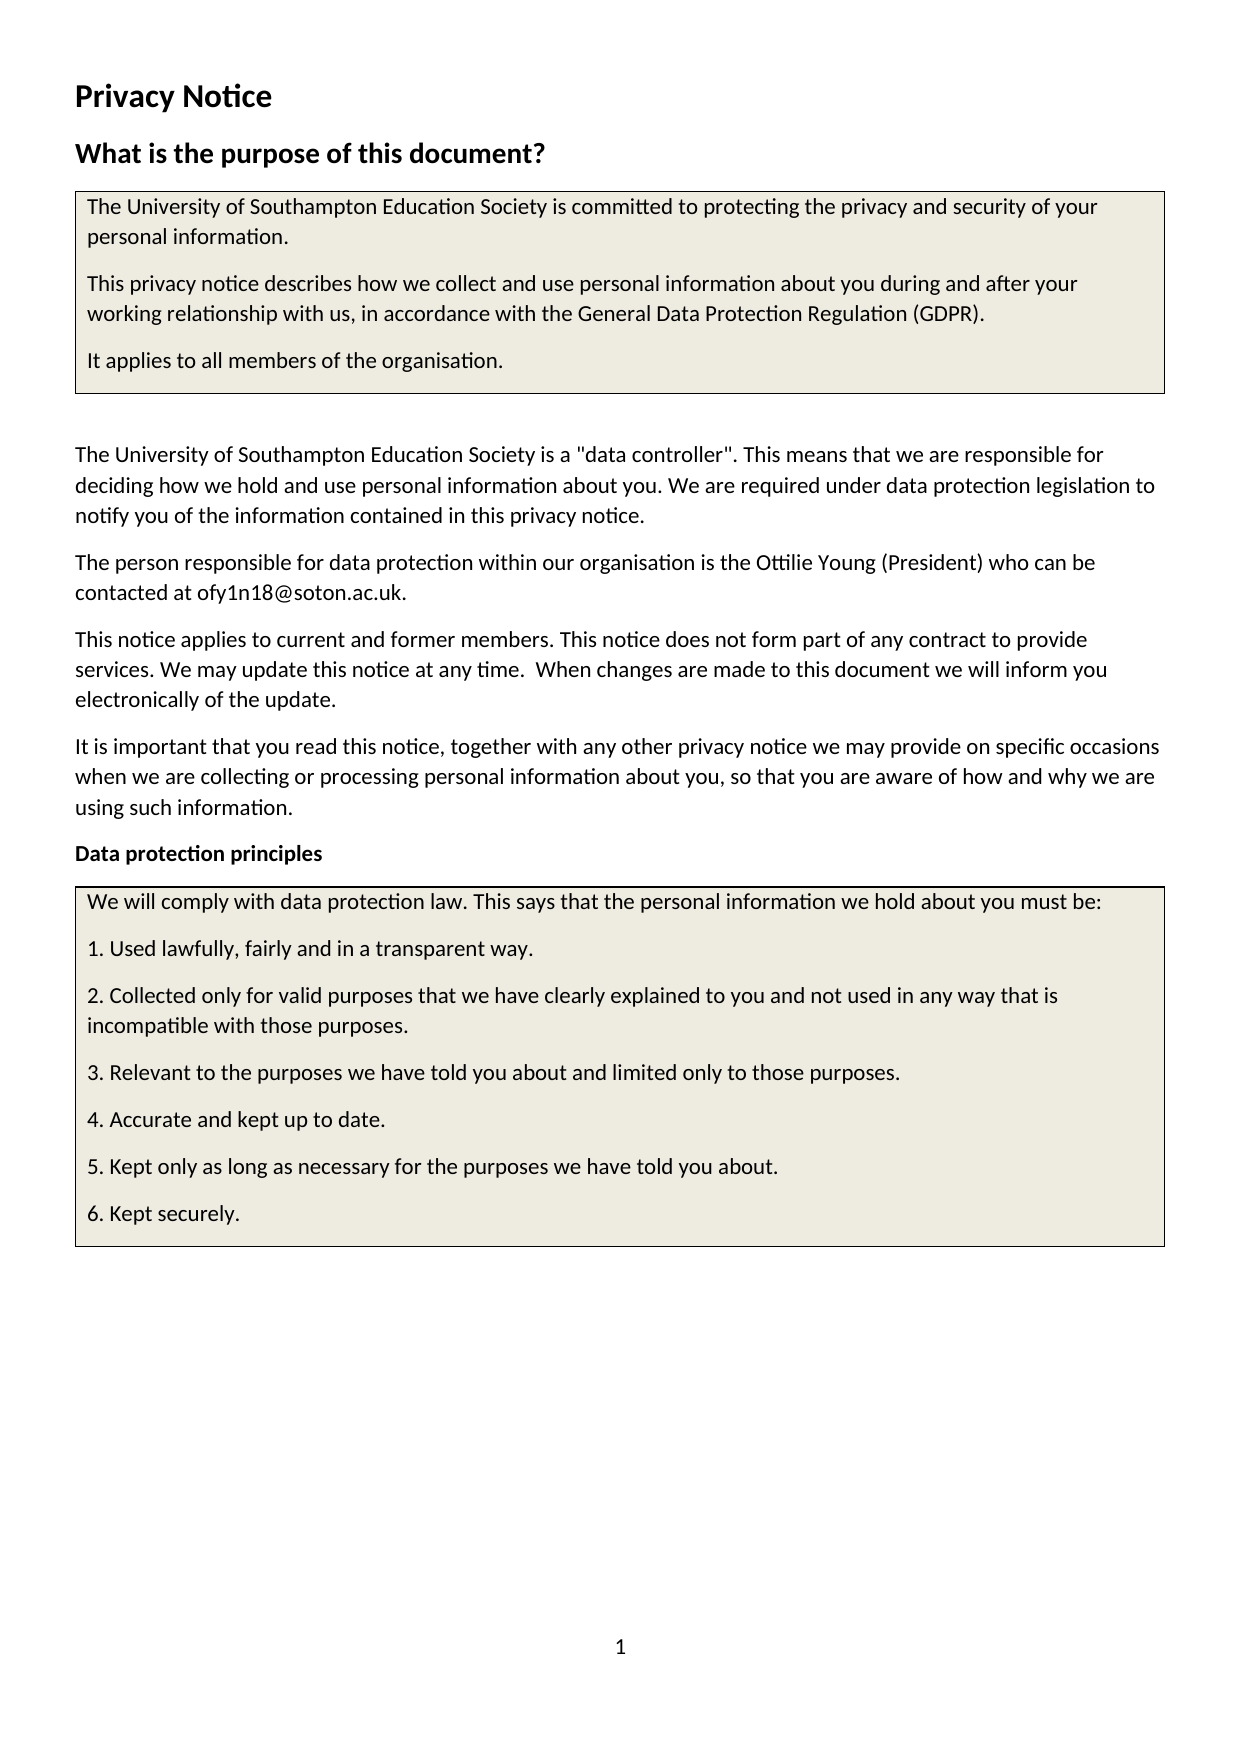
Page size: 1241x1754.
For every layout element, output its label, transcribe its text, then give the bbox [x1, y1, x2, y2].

text Data protection principles [75, 839, 1165, 868]
table_header The University of Southampton Education Society is committed to protecting the privacy and security of your personal information. This privacy notice describes how we collect and use personal information about you during and after your working relationship with us, in accordance with the General Data Protection Regulation (GDPR). It applies to all members of the organisation. [76, 192, 1164, 393]
text The University of Southampton Education Society is a "data controller". This means that we are responsible for deciding how we hold and use personal information about you. We are required under data protection legislation to notify you of the information contained in this privacy notice. [75, 441, 1165, 529]
text The person responsible for data protection within our organisation is the Ottilie Young (President) who can be contacted at ofy1n18@soton.ac.uk. [75, 548, 1165, 606]
text It is important that you read this notice, together with any other privacy notice we may provide on specific occasions when we are collecting or processing personal information about you, so that you are aware of how and why we are using such information. [75, 732, 1165, 821]
text Privacy Notice [75, 75, 1165, 116]
table_header We will comply with data protection law. This says that the personal information we hold about you must be: 1. Used lawfully, fairly and in a transparent way. 2. Collected only for valid purposes that we have clearly explained to you and not used in any way that is incompatible with those purposes. 3. Relevant to the purposes we have told you about and limited only to those purposes. 4. Accurate and kept up to date. 5. Kept only as long as necessary for the purposes we have told you about. 6. Kept securely. [76, 888, 1164, 1246]
text What is the purpose of this document? [75, 136, 1165, 171]
text This notice applies to current and former members. This notice does not form part of any contract to provide services. We may update this notice at any time. When changes are made to this document we will inform you electronically of the update. [75, 625, 1165, 713]
